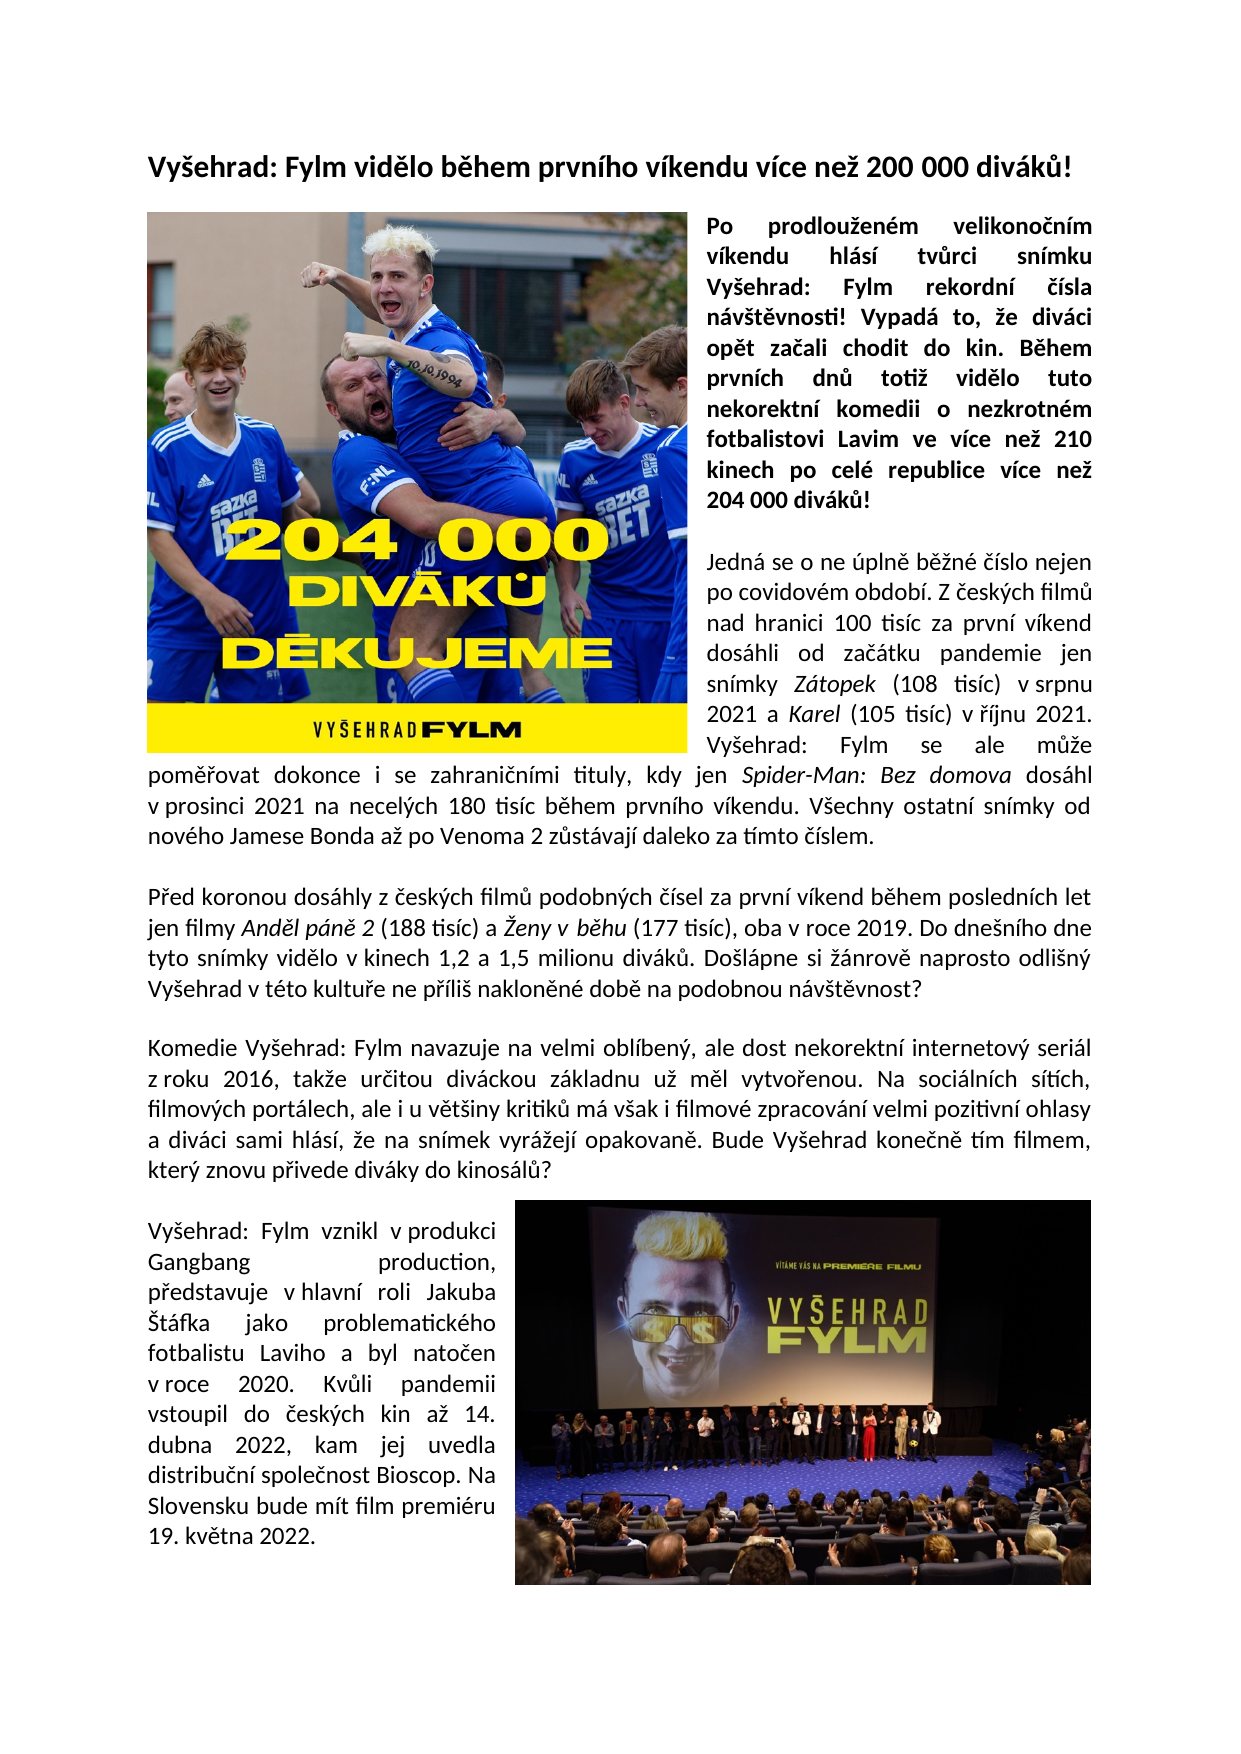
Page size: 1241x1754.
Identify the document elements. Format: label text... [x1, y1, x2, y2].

text Jedná se o ne úplně běžné číslo nejen po covidovém období. Z českých filmů nad hranici 100 tisíc za první víkend dosáhli od začátku pandemie jen snímky Zátopek (108 tisíc) v srpnu 2021 a Karel (105 tisíc) v říjnu 2021. Vyšehrad: Fylm se ale může poměřovat dokonce i se zahraničními tituly, kdy jen Spider-Man: Bez domova dosáhl v prosinci 2021 na necelých 180 tisíc během prvního víkendu. Všechny ostatní snímky od nového Jamese Bonda až po Venoma 2 zůstávají daleko za tímto číslem. [148, 546, 1093, 851]
picture [147, 212, 688, 753]
text Po prodlouženém velikonočním víkendu hlásí tvůrci snímku Vyšehrad: Fylm rekordní čísla návštěvnosti! Vypadá to, že diváci opět začali chodit do kin. Během prvních dnů totiž vidělo tuto nekorektní komedii o nezkrotném fotbalistovi Lavim ve více než 210 kinech po celé republice více než 204 000 diváků! [148, 210, 1093, 515]
text Před koronou dosáhly z českých filmů podobných čísel za první víkend během posledních let jen filmy Anděl páně 2 (188 tisíc) a Ženy v běhu (177 tisíc), oba v roce 2019. Do dnešního dne tyto snímky vidělo v kinech 1,2 a 1,5 milionu diváků. Došlápne si žánrově naprosto odlišný Vyšehrad v této kultuře ne příliš nakloněné době na podobnou návštěvnost? [148, 881, 1093, 1003]
text Komedie Vyšehrad: Fylm navazuje na velmi oblíbený, ale dost nekorektní internetový seriál z roku 2016, takže určitou diváckou základnu už měl vytvořenou. Na sociálních sítích, filmových portálech, ale i u většiny kritiků má však i filmové zpracování velmi pozitivní ohlasy a diváci sami hlásí, že na snímek vyrážejí opakovaně. Bude Vyšehrad konečně tím filmem, který znovu přivede diváky do kinosálů? [148, 1032, 1093, 1185]
picture [515, 1200, 1091, 1585]
text Vyšehrad: Fylm vidělo během prvního víkendu více než 200 000 diváků! [148, 148, 1093, 186]
text Vyšehrad: Fylm vznikl v produkci Gangbang production, představuje v hlavní roli Jakuba Štáfka jako problematického fotbalistu Laviho a byl natočen v roce 2020. Kvůli pandemii vstoupil do českých kin až 14. dubna 2022, kam jej uvedla distribuční společnost Bioscop. Na Slovensku bude mít film premiéru 19. května 2022. [148, 1215, 515, 1551]
